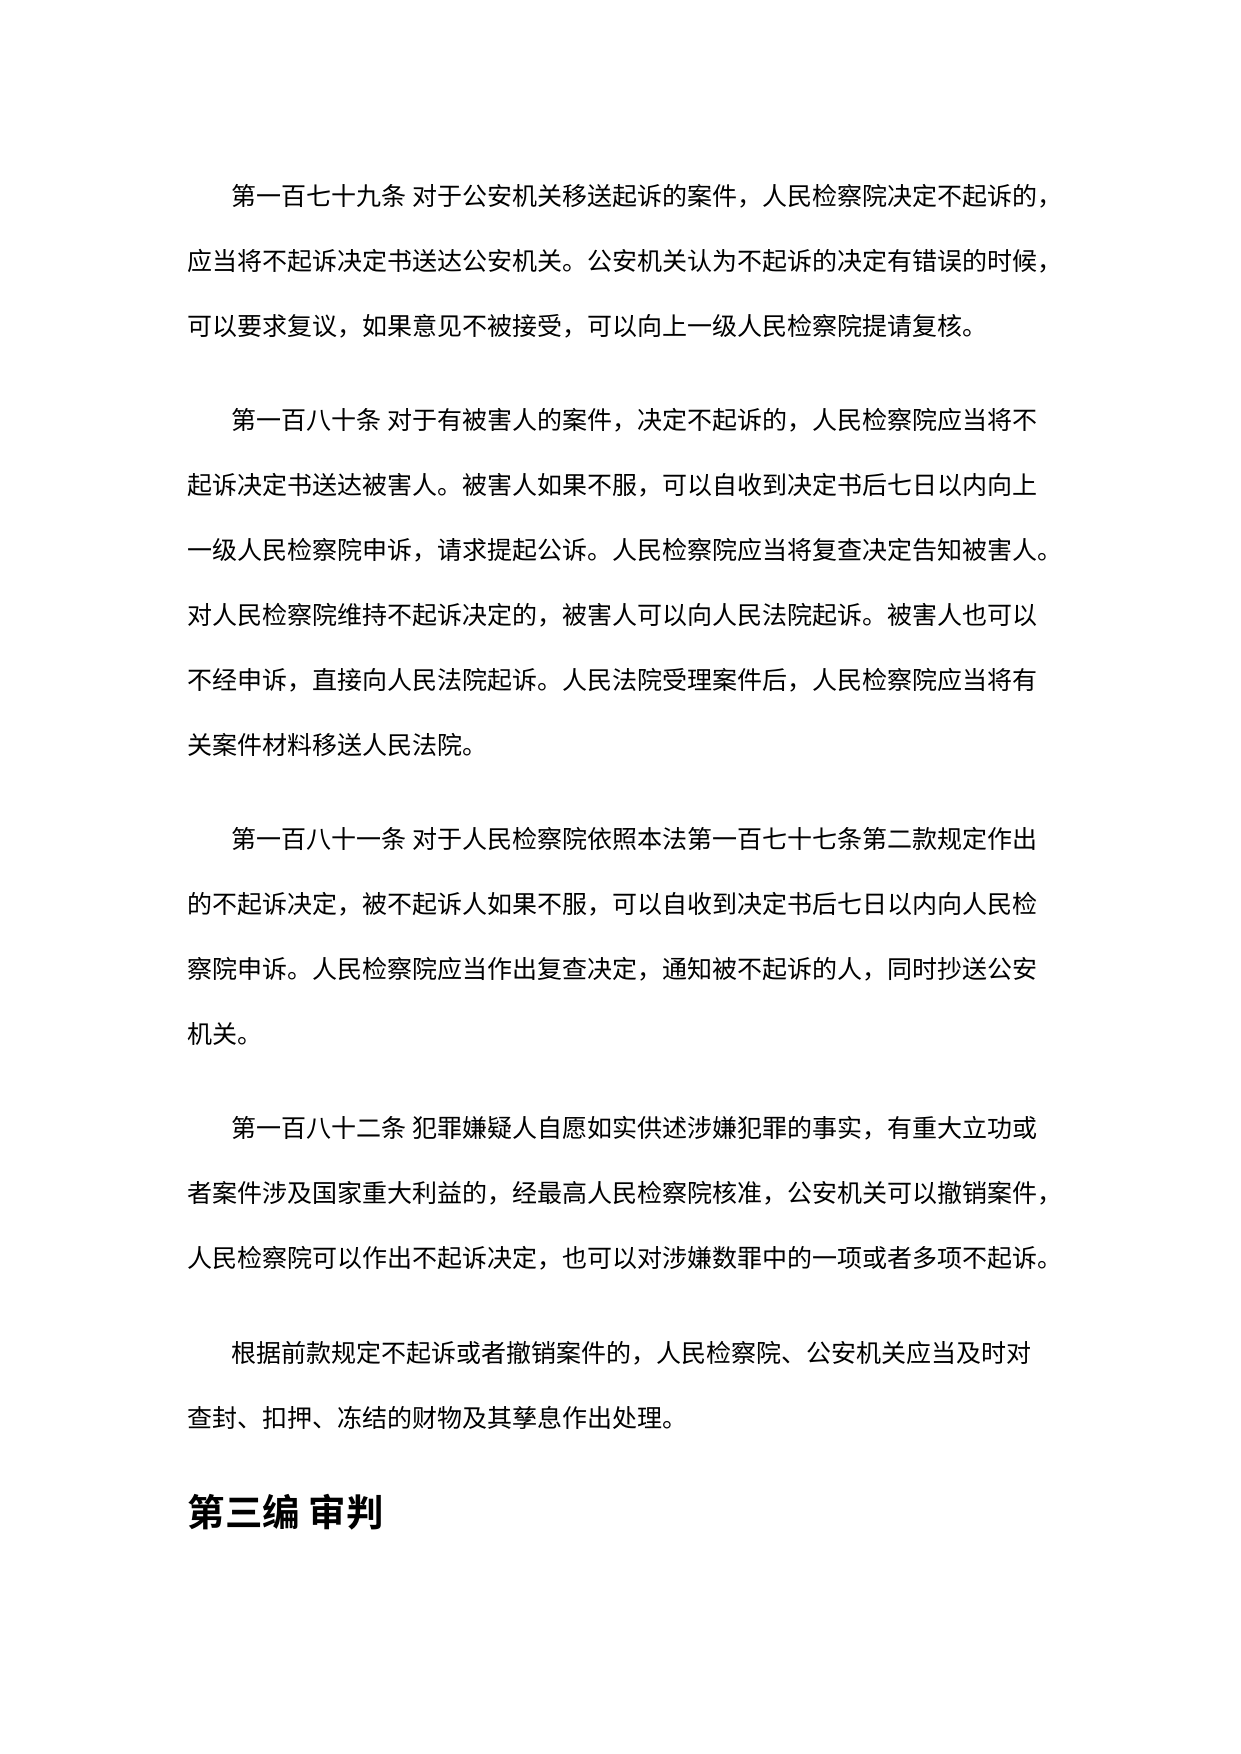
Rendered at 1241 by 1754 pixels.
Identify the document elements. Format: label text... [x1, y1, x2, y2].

text 根据前款规定不起诉或者撤销案件的，人民检察院、公安机关应当及时对查封、扣押、冻结的财物及其孳息作出处理。 [187, 1319, 1053, 1449]
text 第一百八十条 对于有被害人的案件，决定不起诉的，人民检察院应当将不起诉决定书送达被害人。被害人如果不服，可以自收到决定书后七日以内向上一级人民检察院申诉，请求提起公诉。人民检察院应当将复查决定告知被害人。对人民检察院维持不起诉决定的，被害人可以向人民法院起诉。被害人也可以不经申诉，直接向人民法院起诉。人民法院受理案件后，人民检察院应当将有关案件材料移送人民法院。 [187, 386, 1053, 776]
subtitle 第三编 审判 [187, 1478, 1053, 1543]
text 第一百七十九条 对于公安机关移送起诉的案件，人民检察院决定不起诉的，应当将不起诉决定书送达公安机关。公安机关认为不起诉的决定有错误的时候，可以要求复议，如果意见不被接受，可以向上一级人民检察院提请复核。 [187, 162, 1053, 357]
text 第一百八十二条 犯罪嫌疑人自愿如实供述涉嫌犯罪的事实，有重大立功或者案件涉及国家重大利益的，经最高人民检察院核准，公安机关可以撤销案件，人民检察院可以作出不起诉决定，也可以对涉嫌数罪中的一项或者多项不起诉。 [187, 1094, 1053, 1289]
text 第一百八十一条 对于人民检察院依照本法第一百七十七条第二款规定作出的不起诉决定，被不起诉人如果不服，可以自收到决定书后七日以内向人民检察院申诉。人民检察院应当作出复查决定，通知被不起诉的人，同时抄送公安机关。 [187, 805, 1053, 1065]
